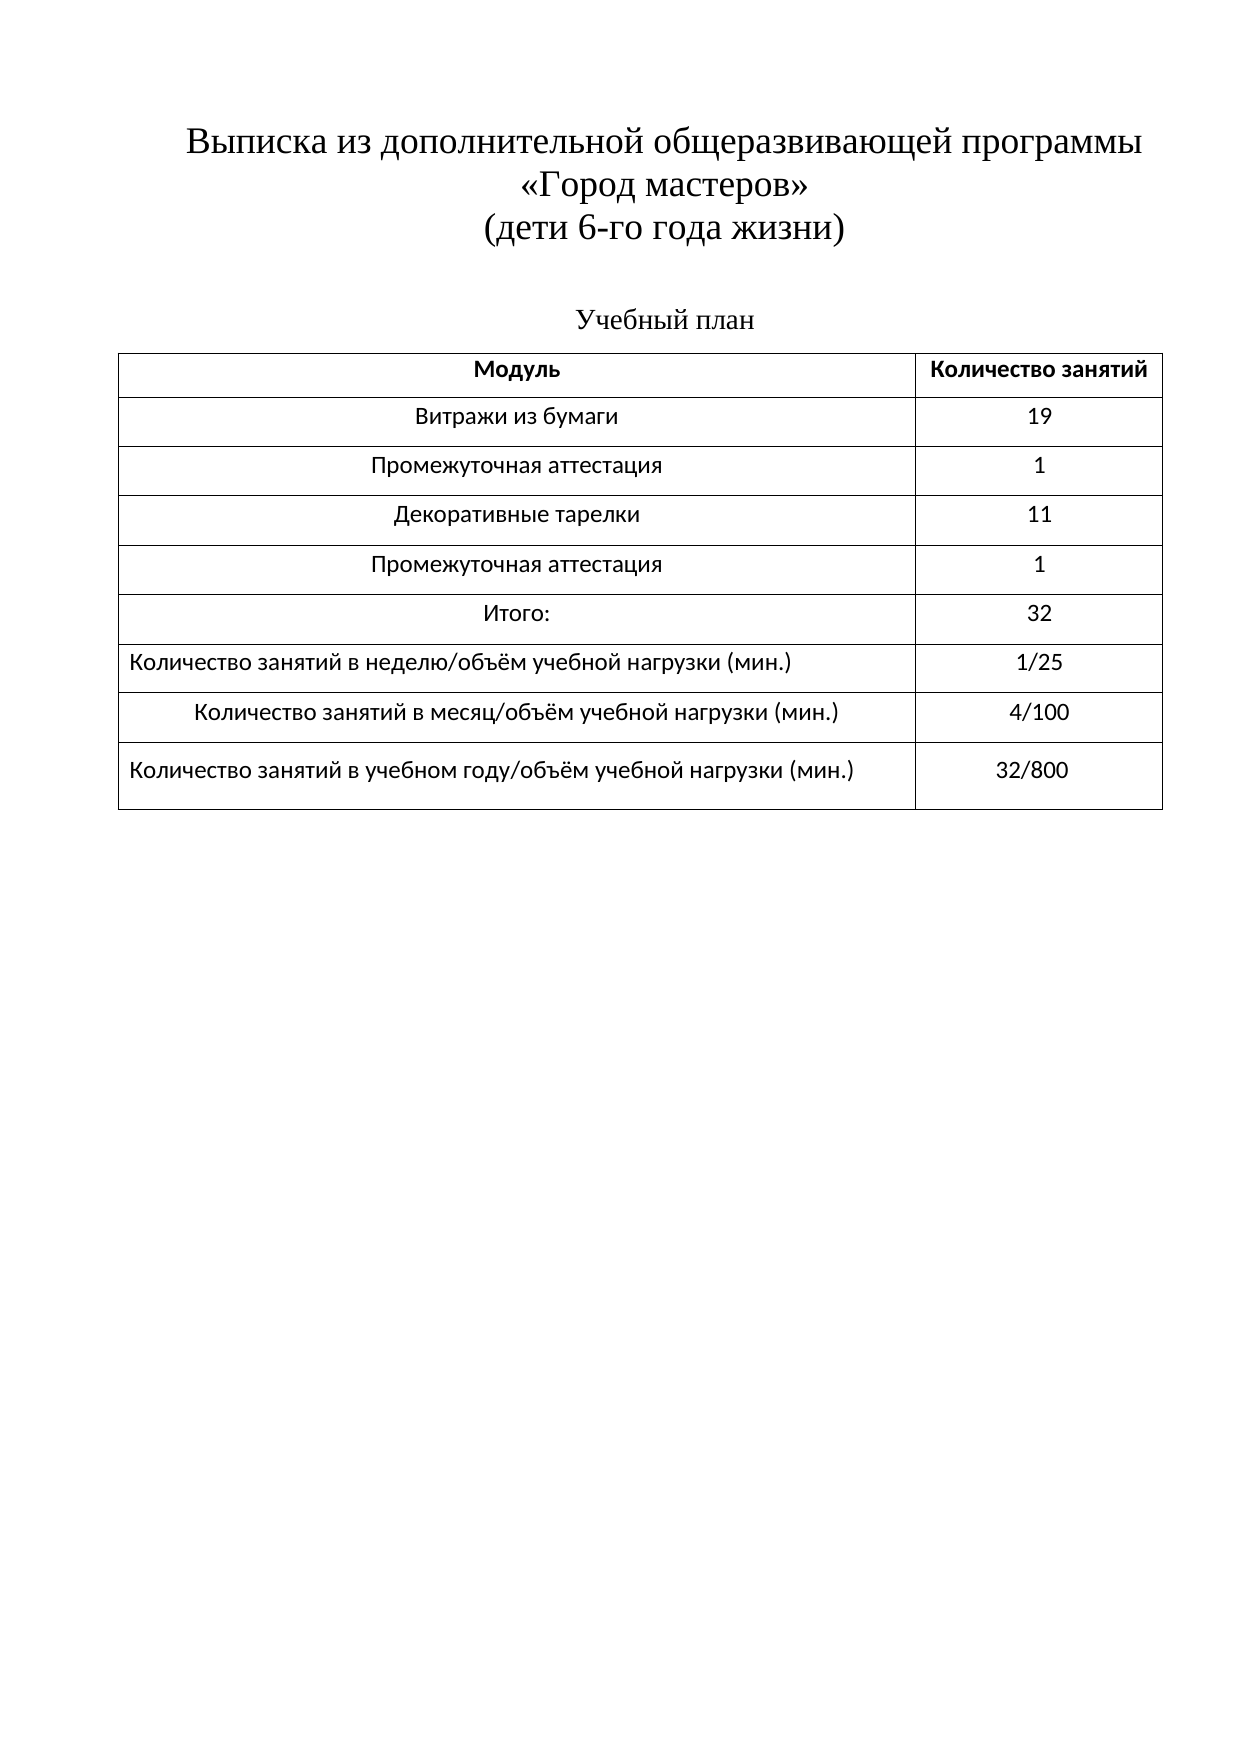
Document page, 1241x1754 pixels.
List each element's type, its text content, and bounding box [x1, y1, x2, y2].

table_cell Декоративные тарелки [119, 496, 915, 545]
table_cell Витражи из бумаги [119, 398, 915, 446]
text (дети 6-го года жизни) [177, 204, 1152, 247]
table_cell 1/25 [916, 645, 1162, 692]
table_cell 19 [916, 398, 1162, 446]
table_cell 32/800 [916, 743, 1162, 809]
table_cell Итого: [119, 595, 915, 643]
table_cell 32 [916, 595, 1162, 643]
table_cell 4/100 [916, 693, 1162, 742]
table_cell Количество занятий в неделю/объём учебной нагрузки (мин.) [119, 645, 915, 692]
table_cell 1 [916, 546, 1162, 593]
table_header Количество занятий [916, 354, 1162, 397]
table_cell 1 [916, 447, 1162, 495]
text Выписка из дополнительной общеразвивающей программы «Город мастеров» [177, 118, 1152, 204]
table_cell 11 [916, 496, 1162, 545]
table_cell Количество занятий в учебном году/объём учебной нагрузки (мин.) [119, 743, 915, 809]
table_cell Промежуточная аттестация [119, 447, 915, 495]
text Учебный план [177, 302, 1152, 336]
table_cell Количество занятий в месяц/объём учебной нагрузки (мин.) [119, 693, 915, 742]
table_cell Промежуточная аттестация [119, 546, 915, 593]
table_header Модуль [119, 354, 915, 397]
